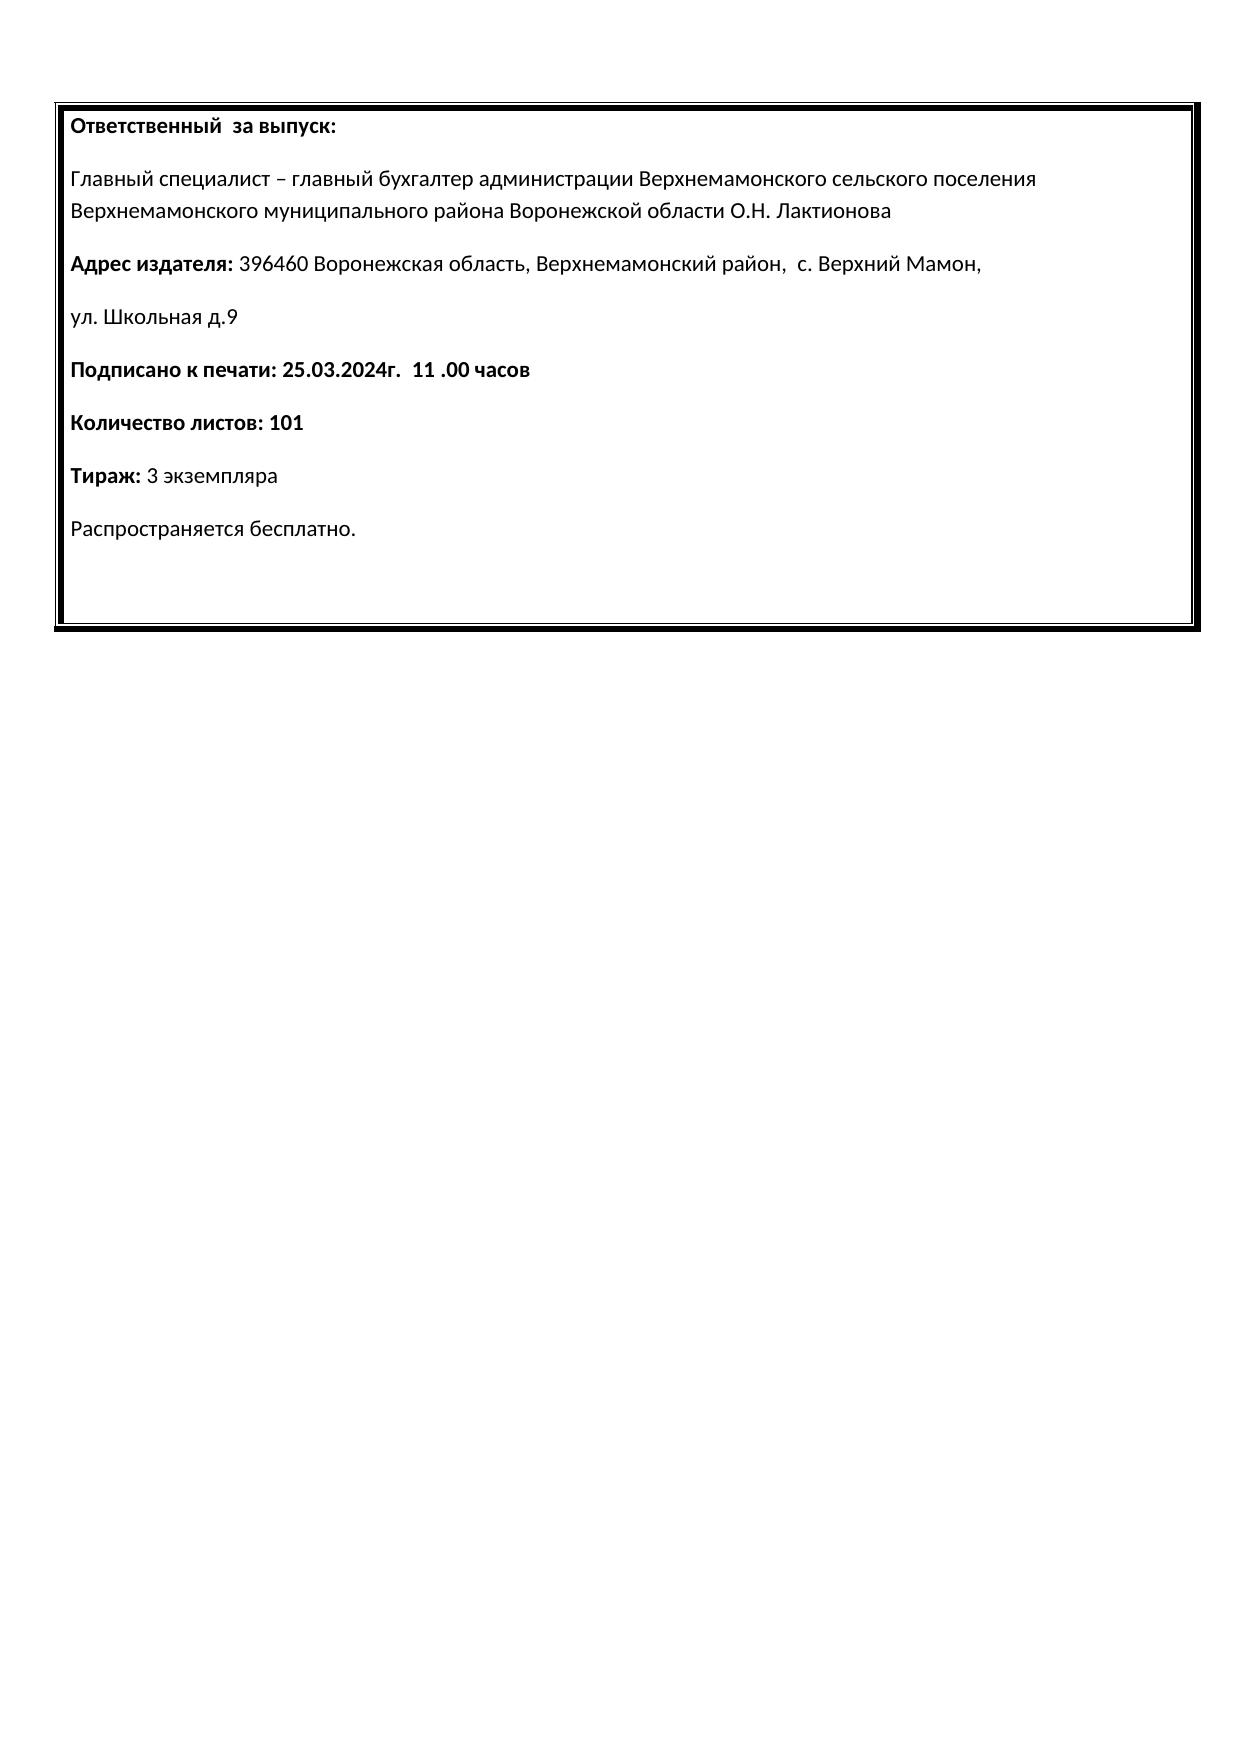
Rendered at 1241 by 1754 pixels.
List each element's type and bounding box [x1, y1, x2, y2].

table_header [64, 111, 1191, 623]
